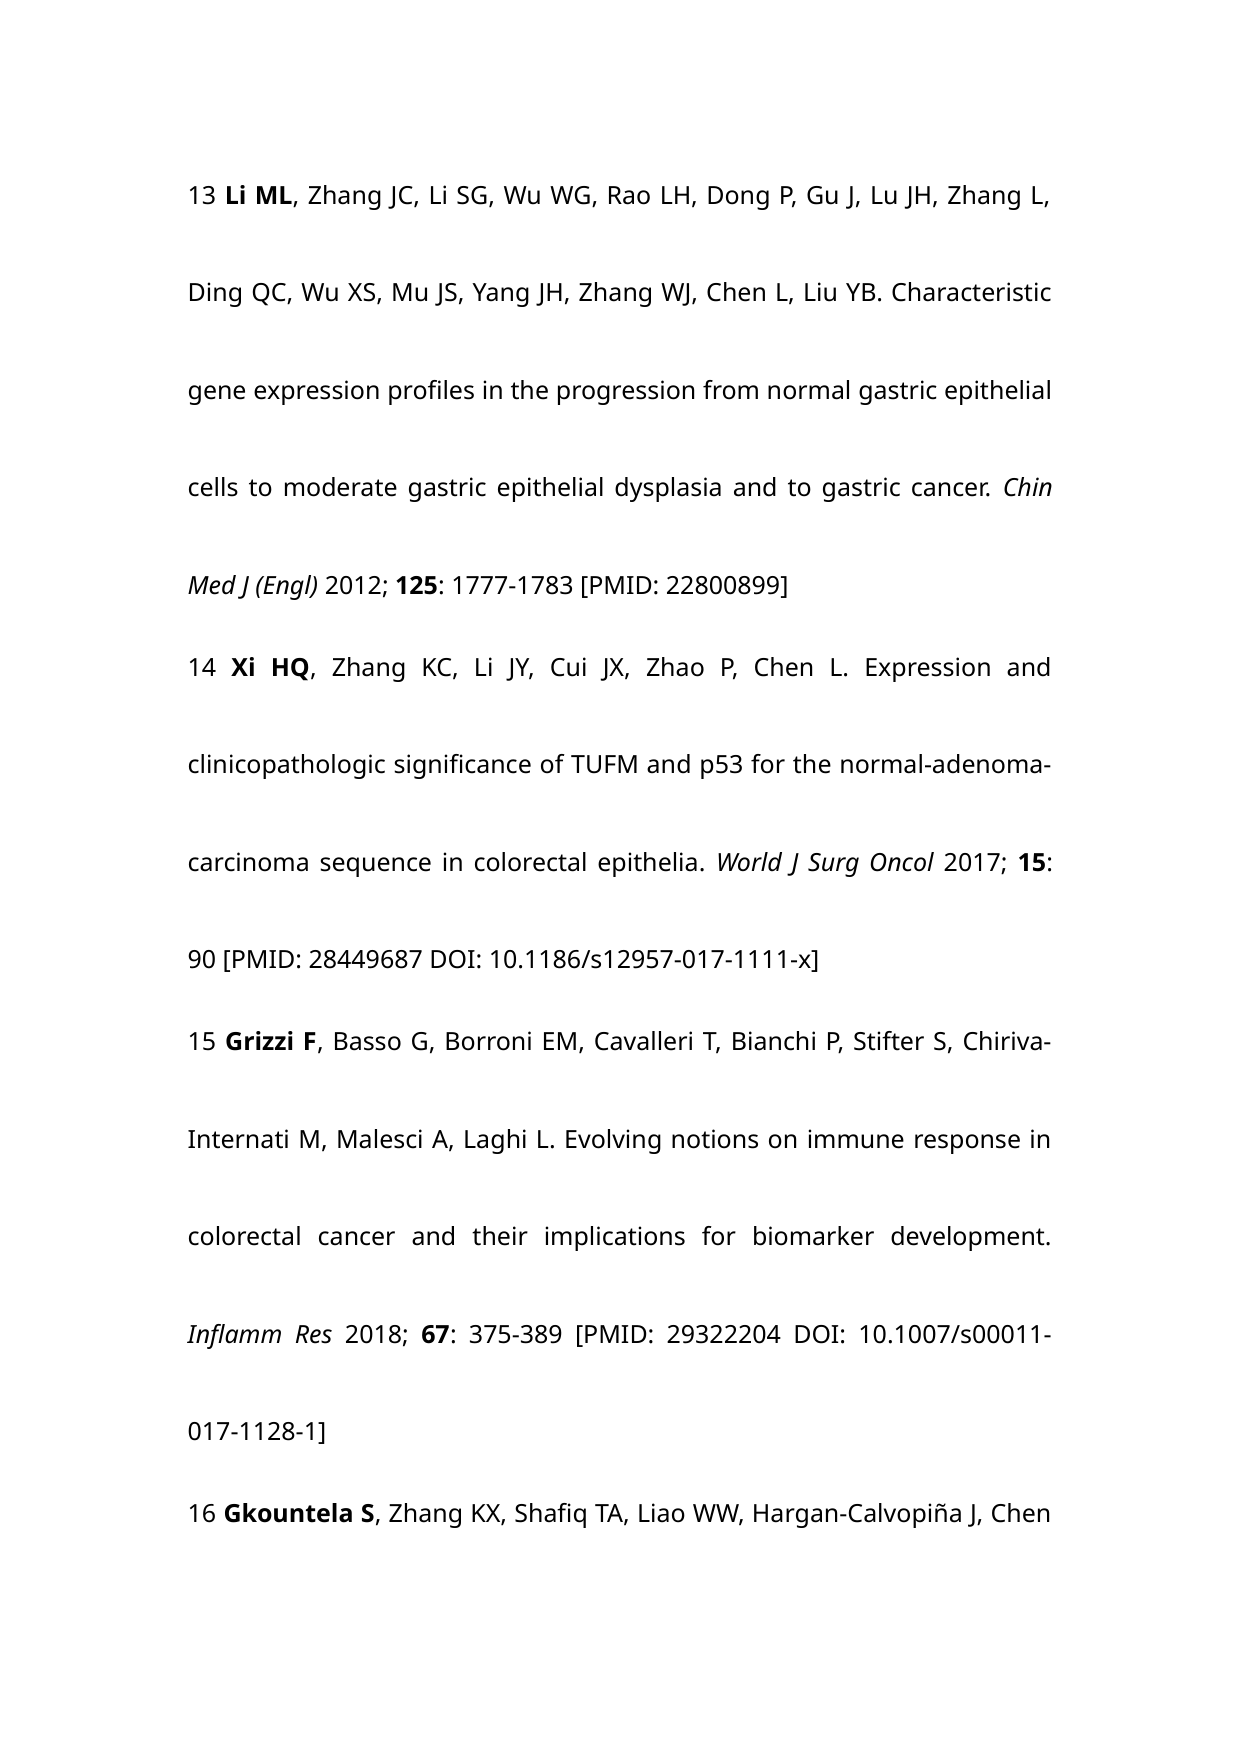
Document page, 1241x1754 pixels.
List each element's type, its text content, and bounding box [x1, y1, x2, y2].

text 14 Xi HQ, Zhang KC, Li JY, Cui JX, Zhao P, Chen L. Expression and clinicopathologic significance of TUFM and p53 for the normal-adenoma-carcinoma sequence in colorectal epithelia. World J Surg Oncol 2017; 15: 90 [PMID: 28449687 DOI: 10.1186/s12957-017-1111-x] [187, 634, 1053, 991]
text 13 Li ML, Zhang JC, Li SG, Wu WG, Rao LH, Dong P, Gu J, Lu JH, Zhang L, Ding QC, Wu XS, Mu JS, Yang JH, Zhang WJ, Chen L, Liu YB. Characteristic gene expression profiles in the progression from normal gastric epithelial cells to moderate gastric epithelial dysplasia and to gastric cancer. Chin Med J (Engl) 2012; 125: 1777-1783 [PMID: 22800899] [187, 162, 1053, 617]
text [187, 1480, 1053, 1545]
text 15 Grizzi F, Basso G, Borroni EM, Cavalleri T, Bianchi P, Stifter S, Chiriva-Internati M, Malesci A, Laghi L. Evolving notions on immune response in colorectal cancer and their implications for biomarker development. Inflamm Res 2018; 67: 375-389 [PMID: 29322204 DOI: 10.1007/s00011-017-1128-1] [187, 1008, 1053, 1463]
